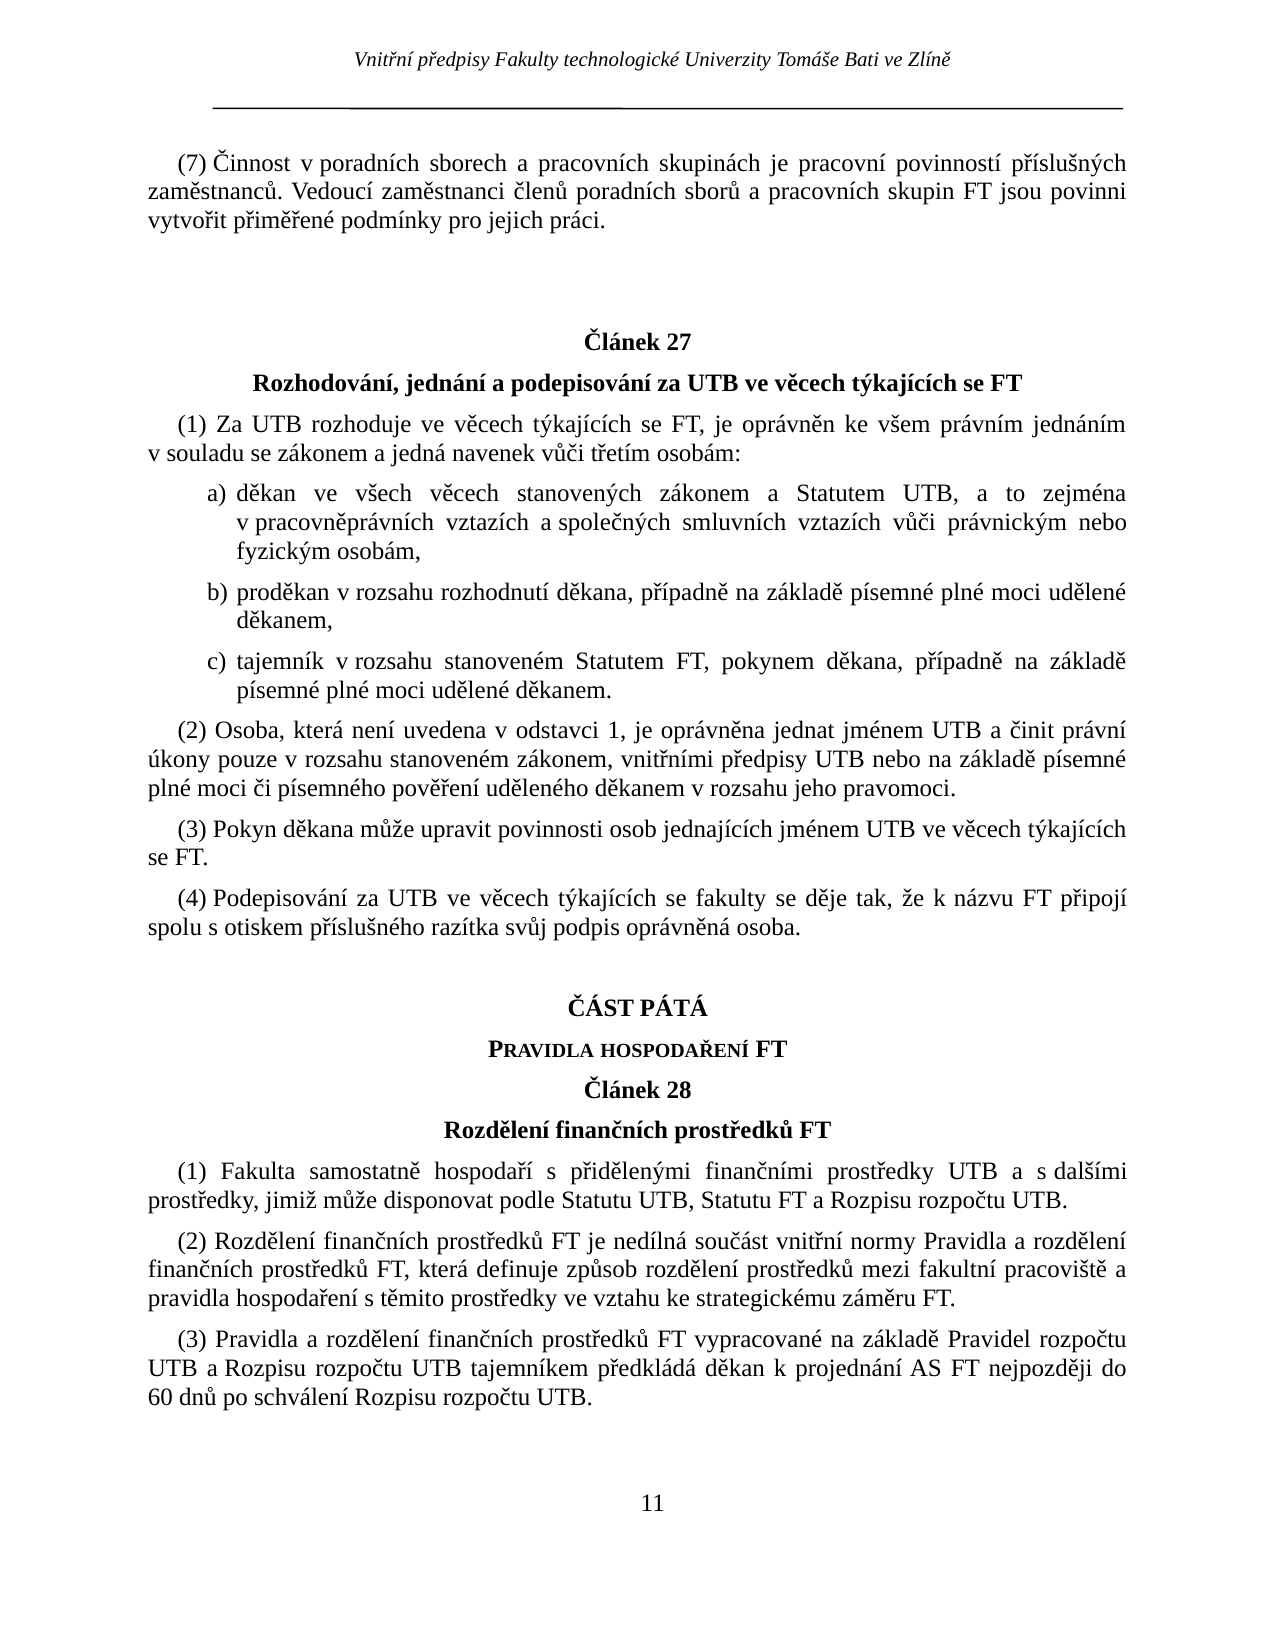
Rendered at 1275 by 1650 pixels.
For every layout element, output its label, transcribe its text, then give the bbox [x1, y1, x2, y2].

text ČÁST PÁTÁ [148, 993, 1127, 1022]
text Rozhodování, jednání a podepisování za UTB ve věcech týkajících se FT [148, 368, 1127, 397]
list tajemník v rozsahu stanoveném Statutem FT, pokynem děkana, případně na základě písemné plné moci udělené děkanem. [207, 646, 1127, 703]
list děkan ve všech věcech stanovených zákonem a Statutem UTB, a to zejména v pracovněprávních vztazích a společných smluvních vztazích vůči právnickým nebo fyzickým osobám, [207, 478, 1127, 564]
text (1) Za UTB rozhoduje ve věcech týkajících se FT, je oprávněn ke všem právním jednáním v souladu se zákonem a jedná navenek vůči třetím osobám: [148, 409, 1127, 466]
text Pravidla hospodaření FT [148, 1034, 1127, 1063]
text (2) Osoba, která není uvedena v odstavci 1, je oprávněna jednat jménem UTB a činit právní úkony pouze v rozsahu stanoveném zákonem, vnitřními předpisy UTB nebo na základě písemné plné moci či písemného pověření uděleného děkanem v rozsahu jeho pravomoci. [148, 716, 1127, 802]
text (1) Fakulta samostatně hospodaří s přidělenými finančními prostředky UTB a s dalšími prostředky, jimiž může disponovat podle Statutu UTB, Statutu FT a Rozpisu rozpočtu UTB. [148, 1156, 1127, 1214]
text (3) Pravidla a rozdělení finančních prostředků FT vypracované na základě Pravidel rozpočtu UTB a Rozpisu rozpočtu UTB tajemníkem předkládá děkan k projednání AS FT nejpozději do 60 dnů po schválení Rozpisu rozpočtu UTB. [148, 1324, 1127, 1410]
text Rozdělení finančních prostředků FT [148, 1116, 1127, 1144]
text (2) Rozdělení finančních prostředků FT je nedílná součást vnitřní normy Pravidla a rozdělení finančních prostředků FT, která definuje způsob rozdělení prostředků mezi fakultní pracoviště a pravidla hospodaření s těmito prostředky ve vztahu ke strategickému záměru FT. [148, 1226, 1127, 1312]
list proděkan v rozsahu rozhodnutí děkana, případně na základě písemné plné moci udělené děkanem, [207, 577, 1127, 634]
text Článek 27 [148, 327, 1127, 356]
text (4) Podepisování za UTB ve věcech týkajících se fakulty se děje tak, že k názvu FT připojí spolu s otiskem příslušného razítka svůj podpis oprávněná osoba. [148, 883, 1127, 941]
text (3) Pokyn děkana může upravit povinnosti osob jednajících jménem UTB ve věcech týkajících se FT. [148, 814, 1127, 871]
text Článek 28 [148, 1075, 1127, 1104]
text (7) Činnost v poradních sborech a pracovních skupinách je pracovní povinností příslušných zaměstnanců. Vedoucí zaměstnanci členů poradních sborů a pracovních skupin FT jsou povinni vytvořit přiměřené podmínky pro jejich práci. [148, 148, 1127, 234]
